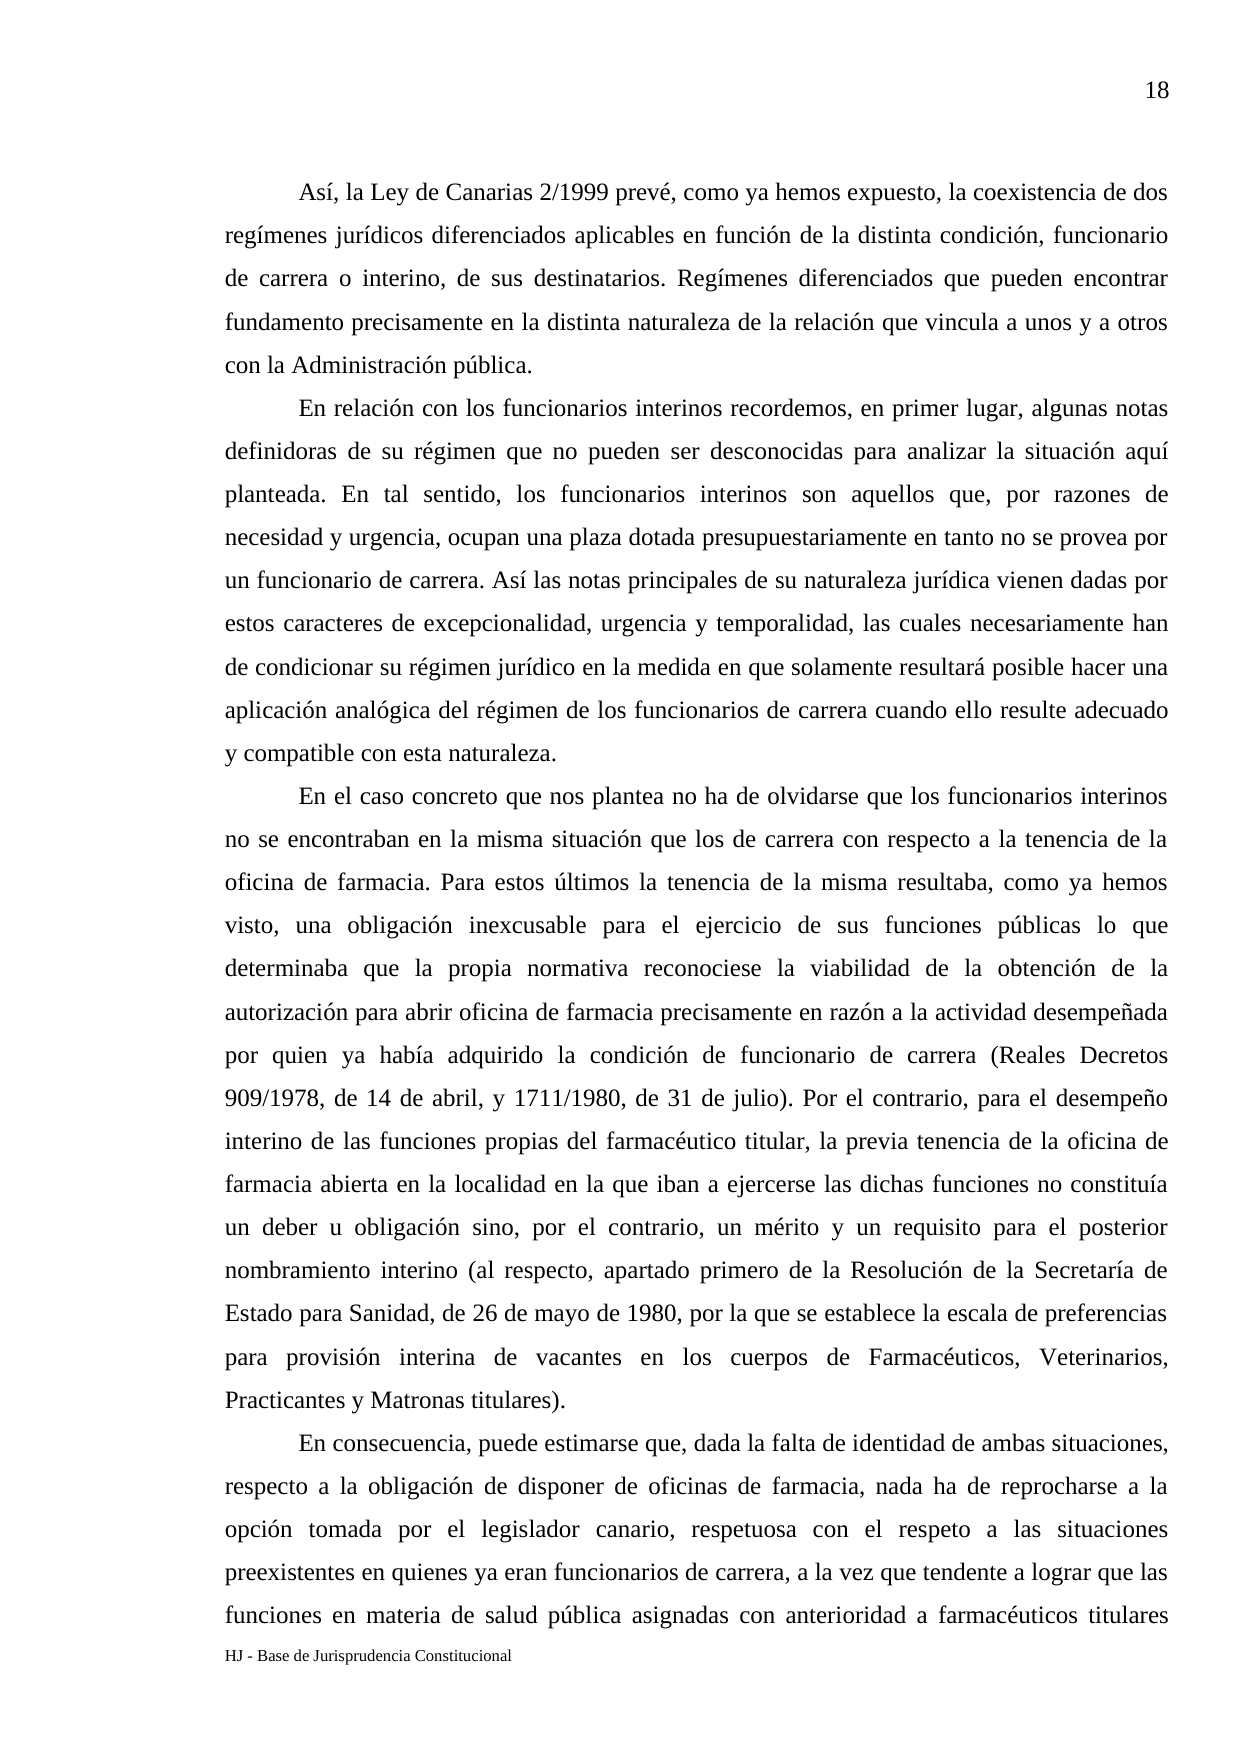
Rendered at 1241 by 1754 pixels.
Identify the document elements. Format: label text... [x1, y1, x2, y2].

text En el caso concreto que nos plantea no ha de olvidarse que los funcionarios interinos no se encontraban en la misma situación que los de carrera con respecto a la tenencia de la oficina de farmacia. Para estos últimos la tenencia de la misma resultaba, como ya hemos visto, una obligación inexcusable para el ejercicio de sus funciones públicas lo que determinaba que la propia normativa reconociese la viabilidad de la obtención de la autorización para abrir oficina de farmacia precisamente en razón a la actividad desempeñada por quien ya había adquirido la condición de funcionario de carrera (Reales Decretos 909/1978, de 14 de abril, y 1711/1980, de 31 de julio). Por el contrario, para el desempeño interino de las funciones propias del farmacéutico titular, la previa tenencia de la oficina de farmacia abierta en la localidad en la que iban a ejercerse las dichas funciones no constituía un deber u obligación sino, por el contrario, un mérito y un requisito para el posterior nombramiento interino (al respecto, apartado primero de la Resolución de la Secretaría de Estado para Sanidad, de 26 de mayo de 1980, por la que se establece la escala de preferencias para provisión interina de vacantes en los cuerpos de Farmacéuticos, Veterinarios, Practicantes y Matronas titulares). [224, 781, 1169, 1413]
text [224, 1428, 1169, 1629]
text Así, la Ley de Canarias 2/1999 prevé, como ya hemos expuesto, la coexistencia de dos regímenes jurídicos diferenciados aplicables en función de la distinta condición, funcionario de carrera o interino, de sus destinatarios. Regímenes diferenciados que pueden encontrar fundamento precisamente en la distinta naturaleza de la relación que vincula a unos y a otros con la Administración pública. [224, 177, 1169, 378]
text En relación con los funcionarios interinos recordemos, en primer lugar, algunas notas definidoras de su régimen que no pueden ser desconocidas para analizar la situación aquí planteada. En tal sentido, los funcionarios interinos son aquellos que, por razones de necesidad y urgencia, ocupan una plaza dotada presupuestariamente en tanto no se provea por un funcionario de carrera. Así las notas principales de su naturaleza jurídica vienen dadas por estos caracteres de excepcionalidad, urgencia y temporalidad, las cuales necesariamente han de condicionar su régimen jurídico en la medida en que solamente resultará posible hacer una aplicación analógica del régimen de los funcionarios de carrera cuando ello resulte adecuado y compatible con esta naturaleza. [224, 393, 1169, 767]
